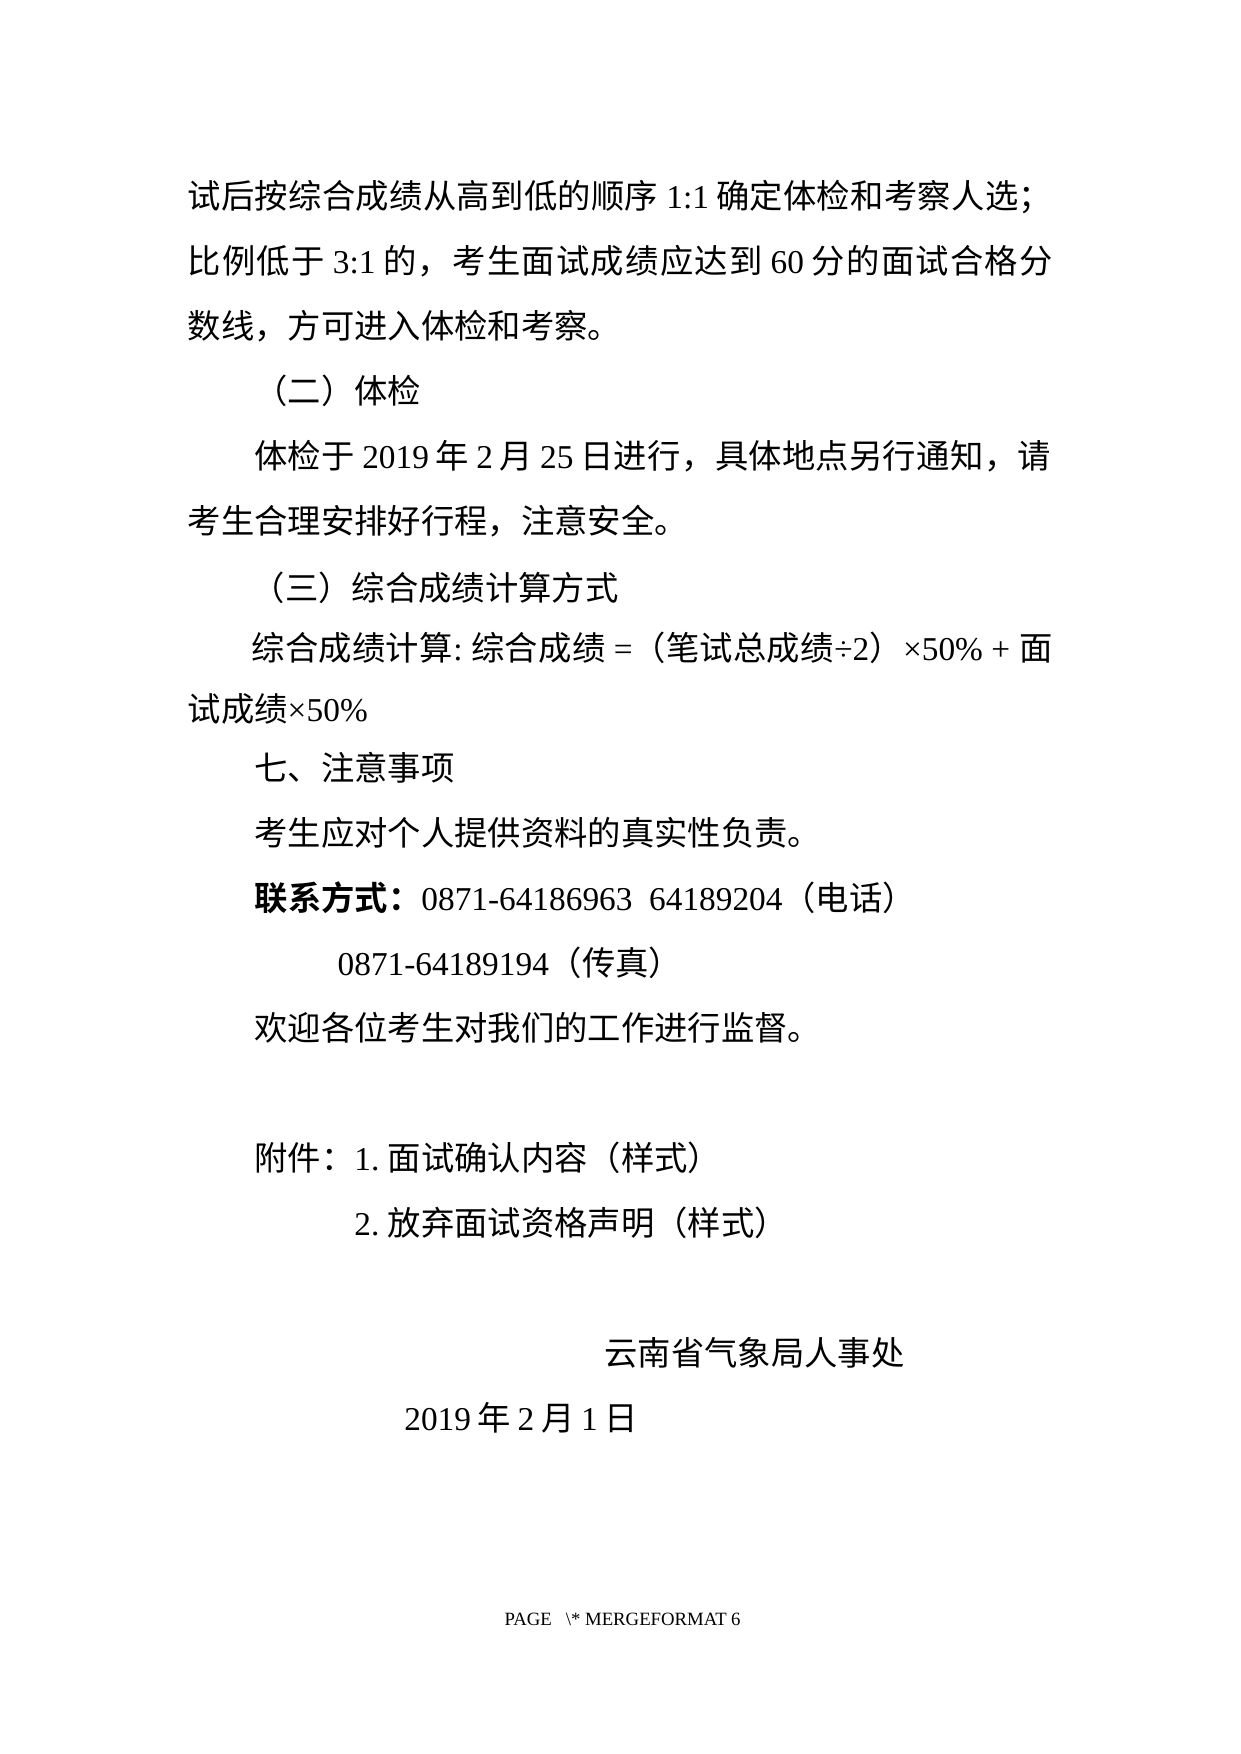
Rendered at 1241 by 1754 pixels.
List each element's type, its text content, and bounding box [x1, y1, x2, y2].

text 综合成绩计算: 综合成绩 =（笔试总成绩÷2）×50% + 面试成绩×50% [187, 612, 1053, 733]
text 附件：1. 面试确认内容（样式） [187, 1123, 1053, 1188]
text （二）体检 [187, 357, 1053, 422]
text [187, 162, 1053, 357]
text 考生应对个人提供资料的真实性负责。 [187, 798, 1053, 863]
text 体检于2019年2月25日进行，具体地点另行通知，请考生合理安排好行程，注意安全。 [187, 422, 1053, 552]
text （三）综合成绩计算方式 [187, 552, 1053, 612]
text 云南省气象局人事处 [187, 1318, 1053, 1383]
text 七、注意事项 [187, 733, 1053, 798]
text 2. 放弃面试资格声明（样式） [187, 1188, 1053, 1253]
text 欢迎各位考生对我们的工作进行监督。 [187, 993, 1053, 1058]
text 2019年2月1日 [187, 1383, 1053, 1448]
text 联系方式：0871-64186963 64189204（电话） [187, 863, 1053, 928]
text 0871-64189194（传真） [187, 928, 1053, 993]
